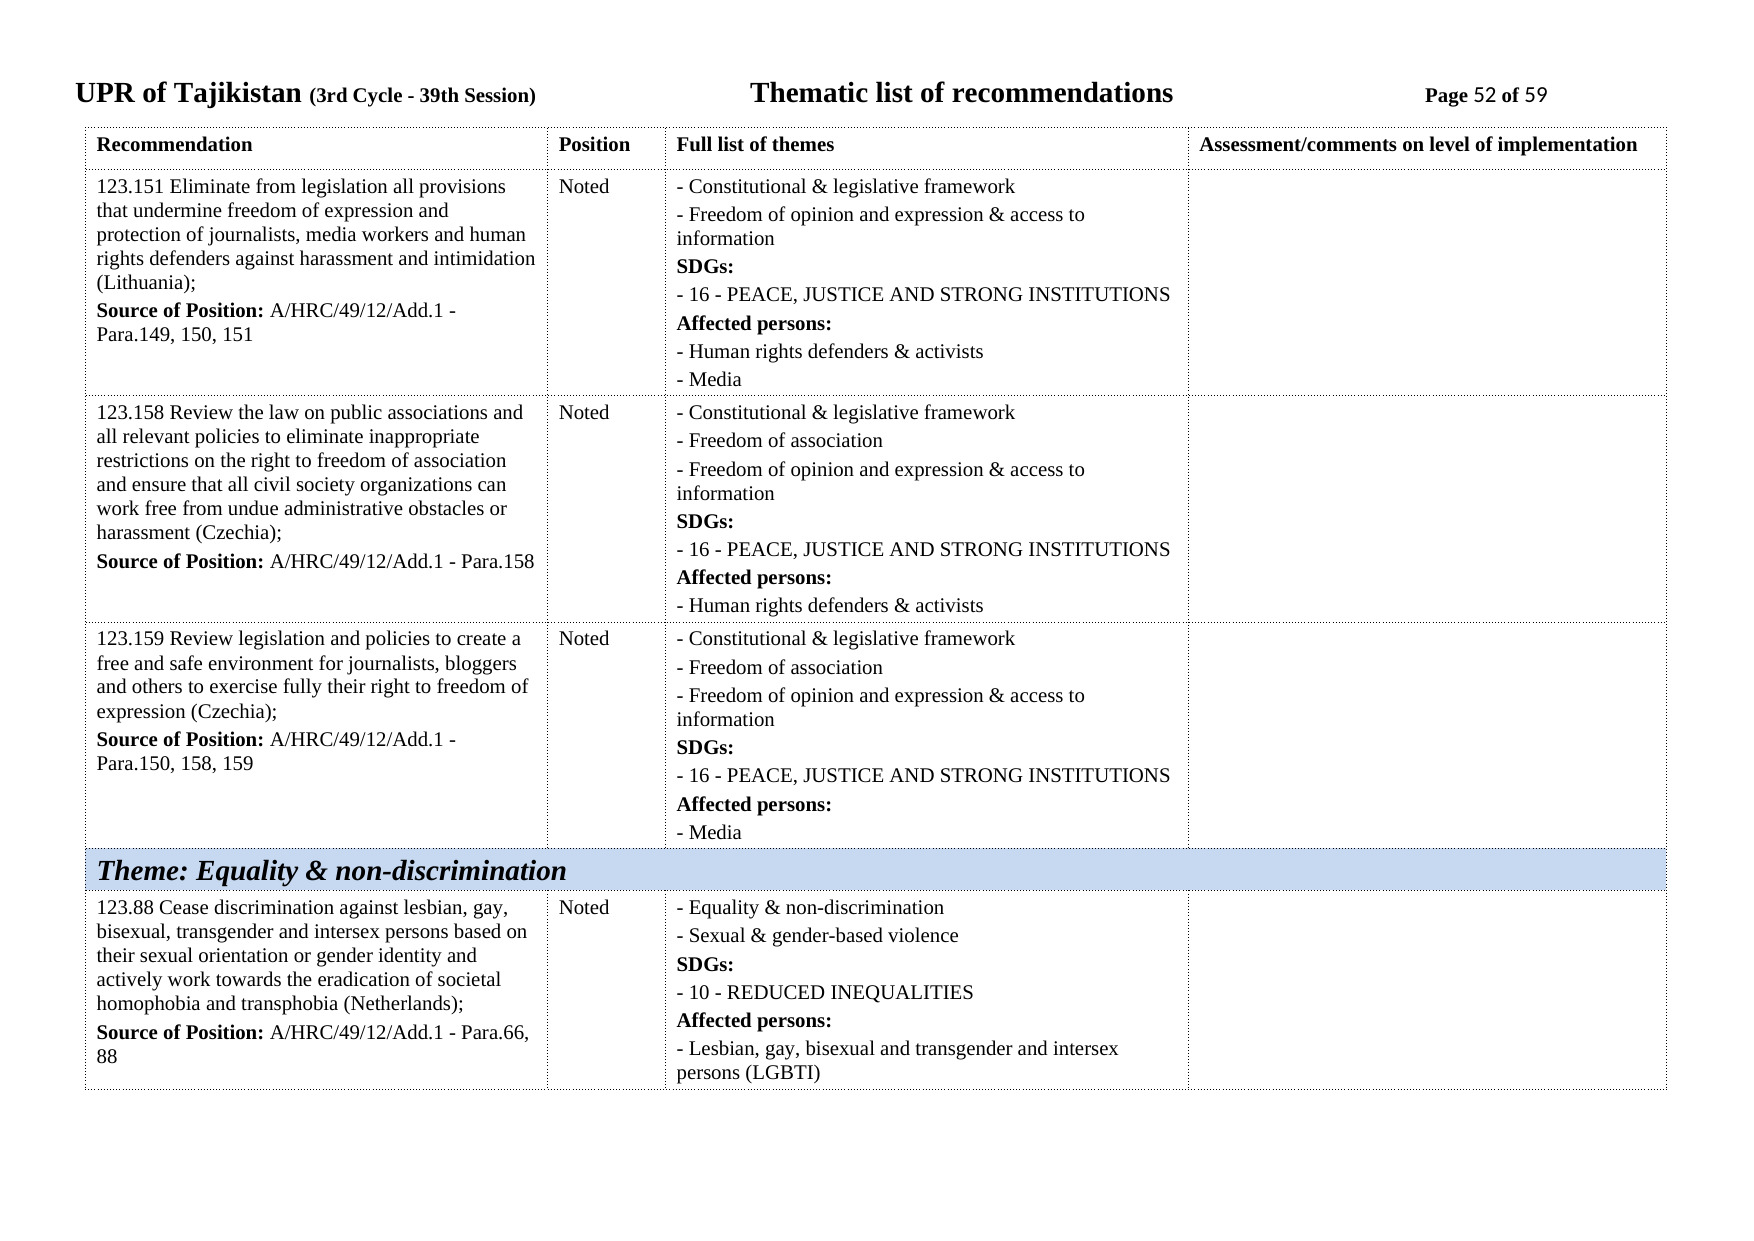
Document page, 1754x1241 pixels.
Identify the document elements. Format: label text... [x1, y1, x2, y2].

table_cell 123.159 Review legislation and policies to create a free and safe environment for journalists, bloggers and others to exercise fully their right to freedom of expression (Czechia); Source of Position: A/HRC/49/12/Add.1 - Para.150, 158, 159 [85, 622, 547, 848]
table_cell [1188, 622, 1666, 848]
table_cell 123.158 Review the law on public associations and all relevant policies to eliminate inappropriate restrictions on the right to freedom of association and ensure that all civil society organizations can work free from undue administrative obstacles or harassment (Czechia); Source of Position: A/HRC/49/12/Add.1 - Para.158 [85, 395, 547, 622]
table_cell - Constitutional & legislative framework - Freedom of association - Freedom of opinion and expression & access to information SDGs: - 16 - PEACE, JUSTICE AND STRONG INSTITUTIONS Affected persons: - Human rights defenders & activists [665, 395, 1188, 622]
table_cell [1188, 169, 1666, 395]
table_cell Theme: Equality & non-discrimination [85, 848, 1666, 890]
table_header Recommendation [85, 127, 547, 169]
table_cell 123.88 Cease discrimination against lesbian, gay, bisexual, transgender and intersex persons based on their sexual orientation or gender identity and actively work towards the eradication of societal homophobia and transphobia (Netherlands); Source of Position: A/HRC/49/12/Add.1 - Para.66, 88 [85, 890, 547, 1088]
table_cell - Constitutional & legislative framework - Freedom of association - Freedom of opinion and expression & access to information SDGs: - 16 - PEACE, JUSTICE AND STRONG INSTITUTIONS Affected persons: - Media [665, 622, 1188, 848]
table_cell - Equality & non-discrimination - Sexual & gender-based violence SDGs: - 10 - REDUCED INEQUALITIES Affected persons: - Lesbian, gay, bisexual and transgender and intersex persons (LGBTI) [665, 890, 1188, 1088]
table_cell - Constitutional & legislative framework - Freedom of opinion and expression & access to information SDGs: - 16 - PEACE, JUSTICE AND STRONG INSTITUTIONS Affected persons: - Human rights defenders & activists - Media [665, 169, 1188, 395]
table_header Full list of themes [665, 127, 1188, 169]
table_cell Noted [547, 622, 665, 848]
table_header Position [547, 127, 665, 169]
table_header Assessment/comments on level of implementation [1188, 127, 1666, 169]
table_cell Noted [547, 169, 665, 395]
table_cell 123.151 Eliminate from legislation all provisions that undermine freedom of expression and protection of journalists, media workers and human rights defenders against harassment and intimidation (Lithuania); Source of Position: A/HRC/49/12/Add.1 - Para.149, 150, 151 [85, 169, 547, 395]
table_cell Noted [547, 890, 665, 1088]
table_cell Noted [547, 395, 665, 622]
table_cell [1188, 395, 1666, 622]
table_cell [1188, 890, 1666, 1088]
